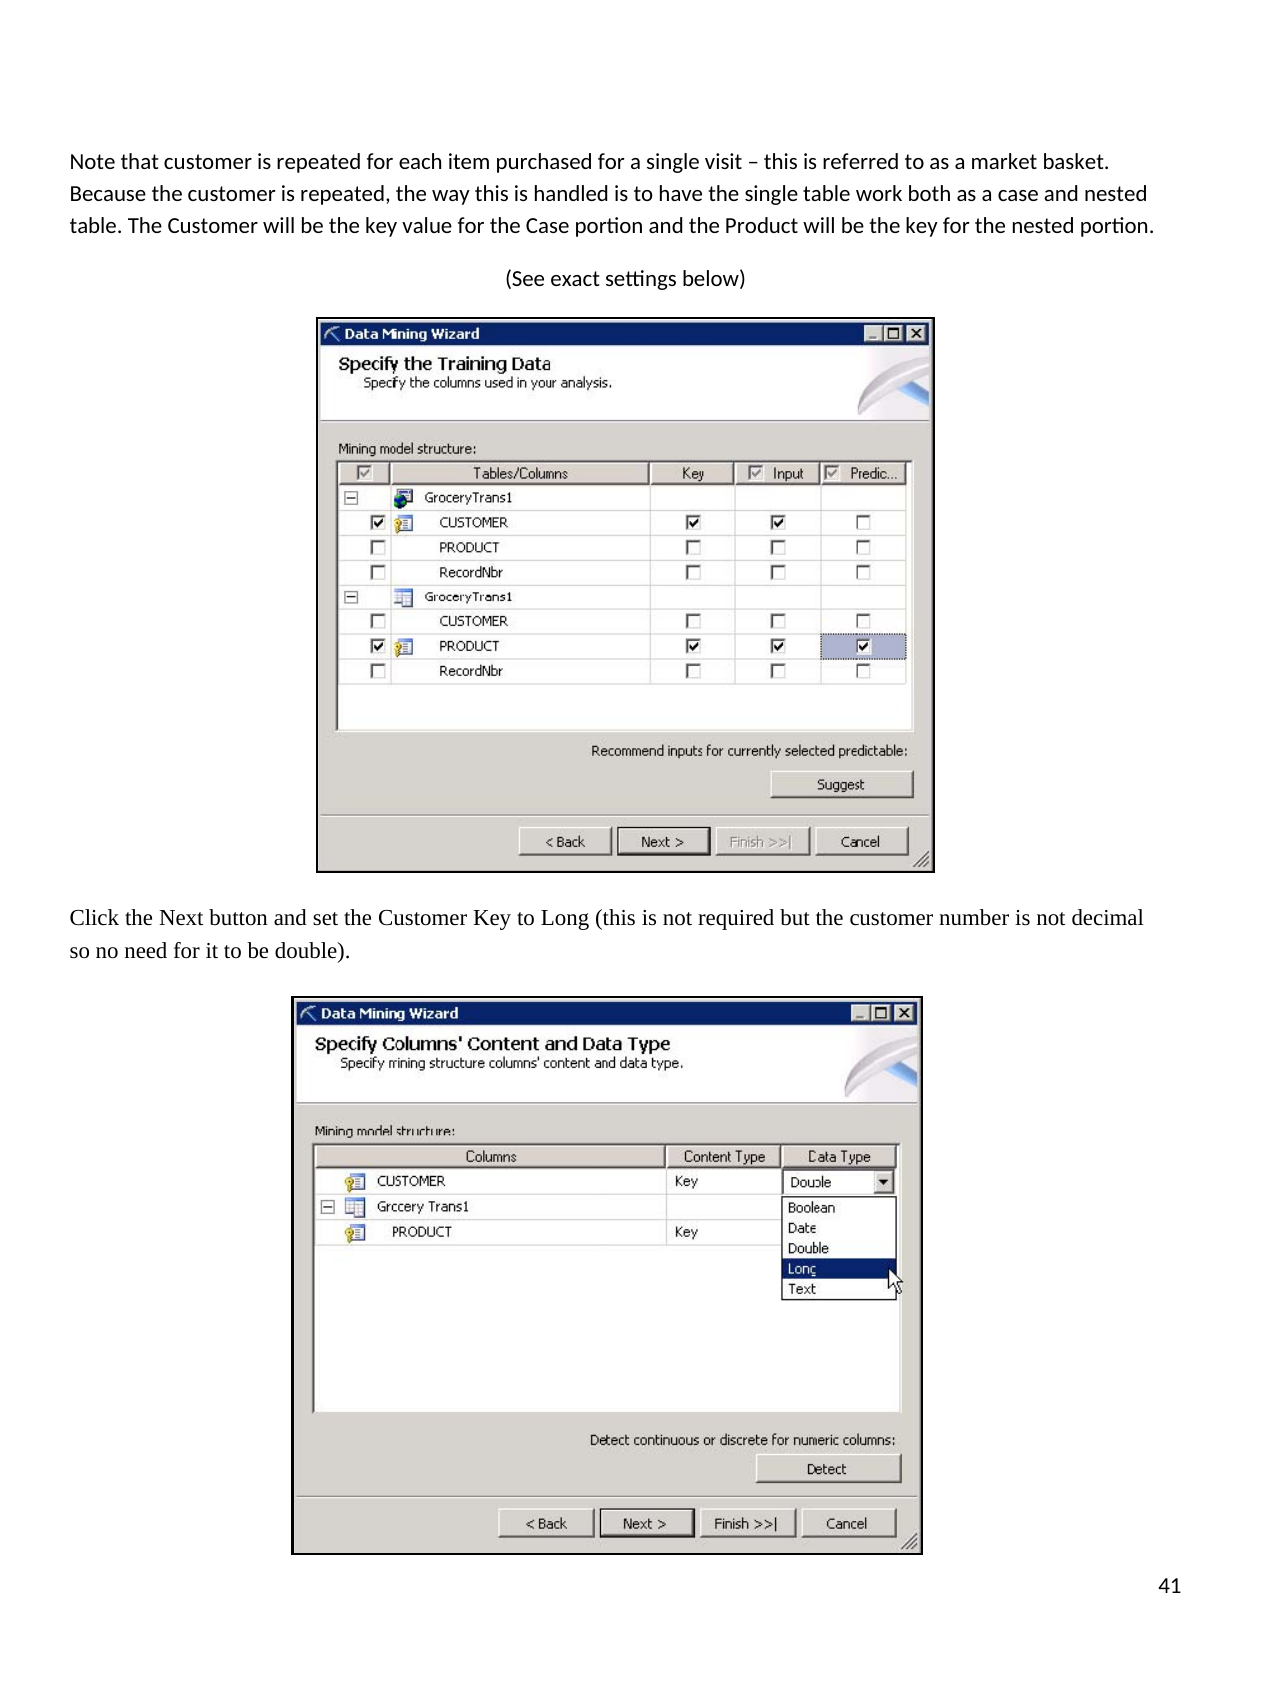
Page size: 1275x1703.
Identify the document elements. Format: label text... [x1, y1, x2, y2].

picture [318, 319, 933, 871]
picture [294, 998, 921, 1553]
text (See exact settings below) [69, 264, 1181, 292]
text Note that customer is repeated for each item purchased for a single visit – this is referred to as a market basket. Because the customer is repeated, the way this is handled is to have the single table work both as a case and nested table. The Customer will be the key value for the Case portion and the Product will be the key for the nested portion. [69, 147, 1181, 239]
text Click the Next button and set the Customer Key to Long (this is not required but the customer number is not decimal so no need for it to be double). [69, 898, 1145, 963]
